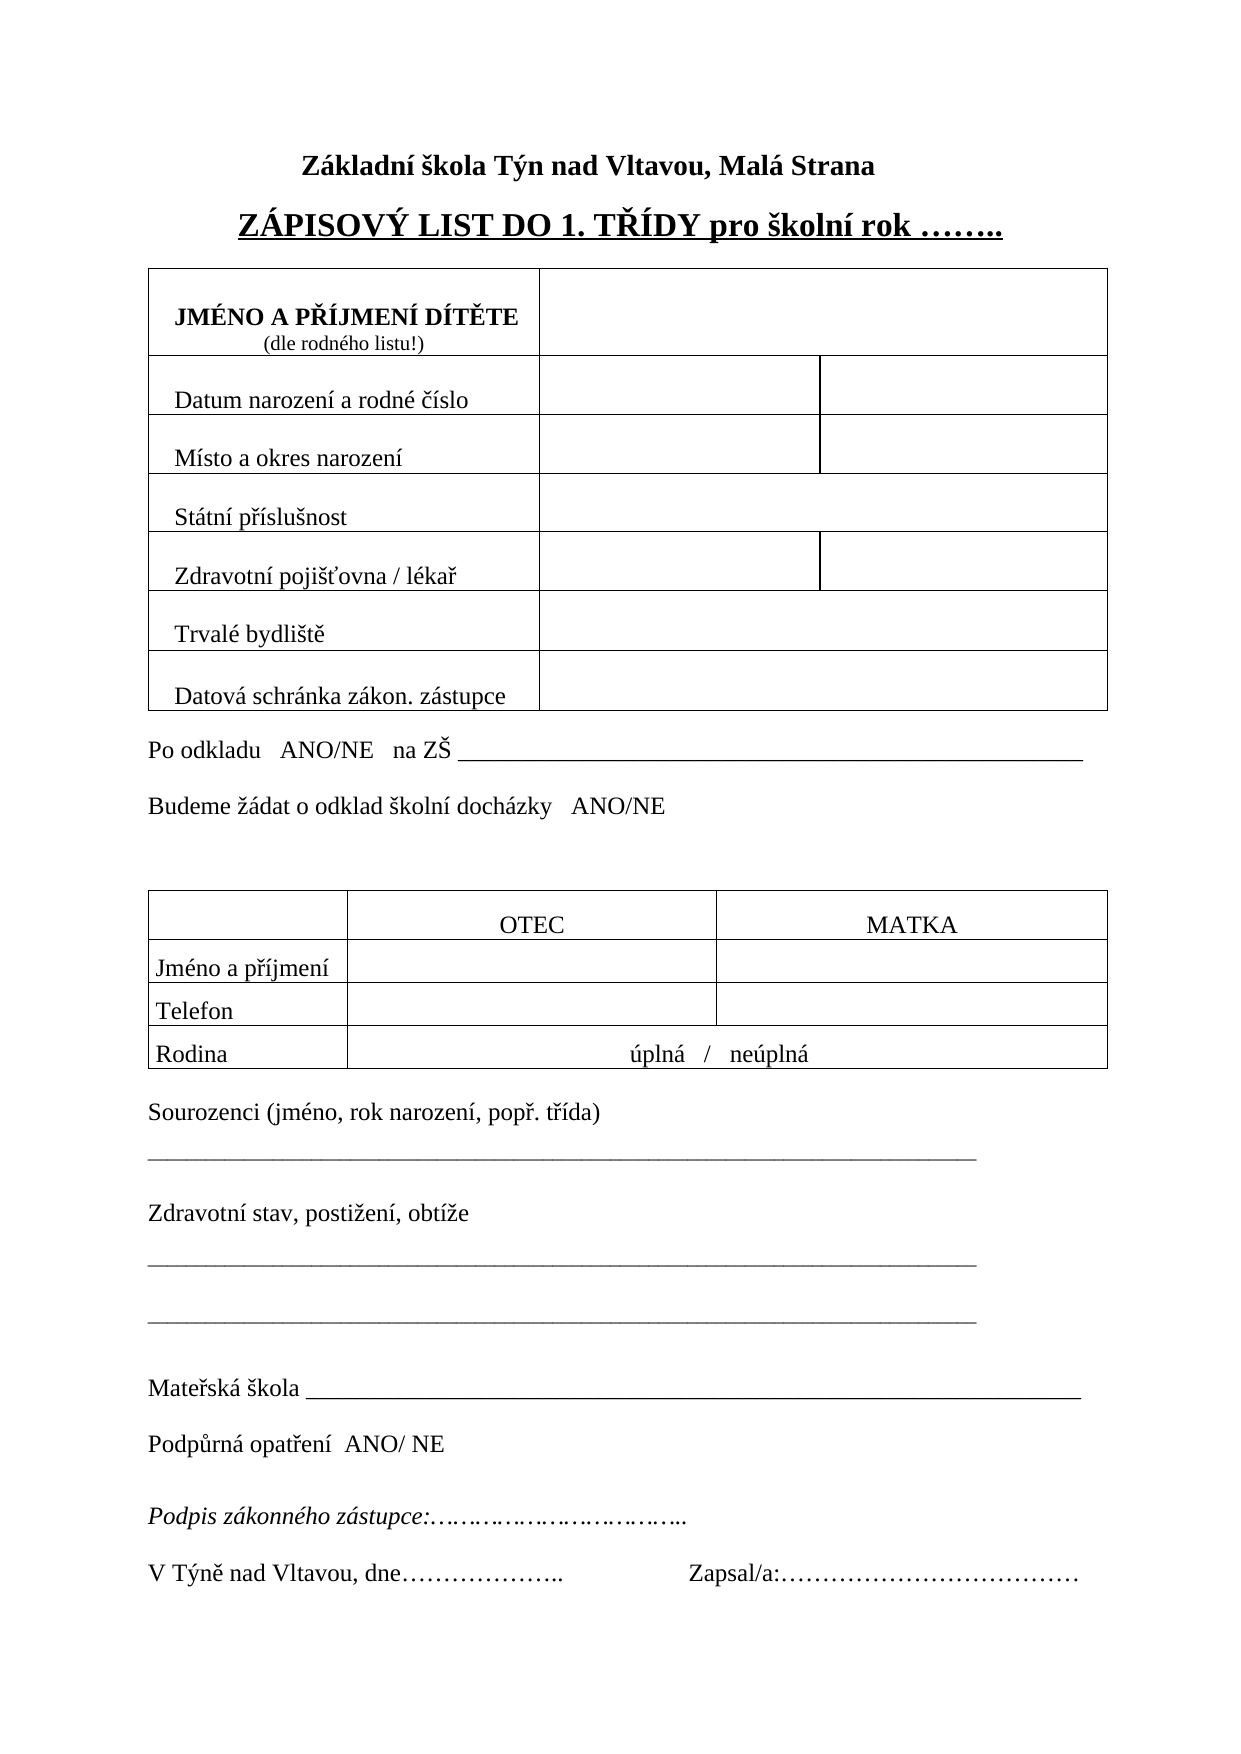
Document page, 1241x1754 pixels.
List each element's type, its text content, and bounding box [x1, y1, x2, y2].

table_header OTEC [348, 891, 716, 939]
table_header MATKA [717, 891, 1107, 939]
table_cell Státní příslušnost [149, 474, 539, 531]
text Mateřská škola ______________________________________________________________ [148, 1373, 1093, 1402]
table_header JMÉNO A PŘÍJMENÍ DÍTĚTE (dle rodného listu!) [149, 269, 539, 355]
table_cell Datum narození a rodné číslo [149, 356, 539, 413]
text V Týně nad Vltavou, dne……………….. Zapsal/a:……………………………… [148, 1558, 1093, 1587]
table_cell Trvalé bydliště [149, 591, 539, 649]
table_cell [540, 474, 1107, 531]
subtitle ZÁPISOVÝ LIST DO 1. TŘÍDY pro školní rok …….. [148, 205, 1093, 243]
table_cell [348, 940, 716, 982]
table_cell Rodina [149, 1026, 347, 1068]
text Po odkladu ANO/NE na ZŠ __________________________________________________ [148, 736, 1093, 764]
table_header [149, 891, 347, 939]
table_cell [540, 532, 819, 589]
table_cell Jméno a příjmení [149, 940, 347, 982]
table_cell Zdravotní pojišťovna / lékař [149, 532, 539, 589]
text ______________________________________________________________________________________ [148, 1303, 1093, 1342]
table_cell [540, 356, 819, 413]
text Sourozenci (jméno, rok narození, popř. třída) [148, 1097, 1093, 1126]
table_cell Místo a okres narození [149, 415, 539, 472]
table_header [540, 269, 1107, 355]
table_cell [821, 356, 1107, 413]
table_cell [540, 415, 819, 472]
table_cell [717, 983, 1107, 1024]
table_cell Telefon [149, 983, 347, 1024]
table_cell [821, 415, 1107, 472]
table_cell Datová schránka zákon. zástupce [149, 651, 539, 709]
text Podpis zákonného zástupce:…………………………….. [148, 1501, 1093, 1530]
table_cell [821, 532, 1107, 589]
text Podpůrná opatření ANO/ NE [148, 1429, 1093, 1458]
table_cell úplná / neúplná [348, 1026, 1107, 1068]
table_cell [540, 651, 1107, 709]
text ______________________________________________________________________________________ [148, 1141, 1093, 1179]
subtitle Základní škola Týn nad Vltavou, Malá Strana [148, 148, 1093, 181]
text Zdravotní stav, postižení, obtíže ______________________________________________________________________________________ [148, 1198, 1093, 1284]
table_cell [717, 940, 1107, 982]
text Budeme žádat o odklad školní docházky ANO/NE [148, 791, 1093, 820]
table_cell [540, 591, 1107, 649]
table_cell [348, 983, 716, 1024]
